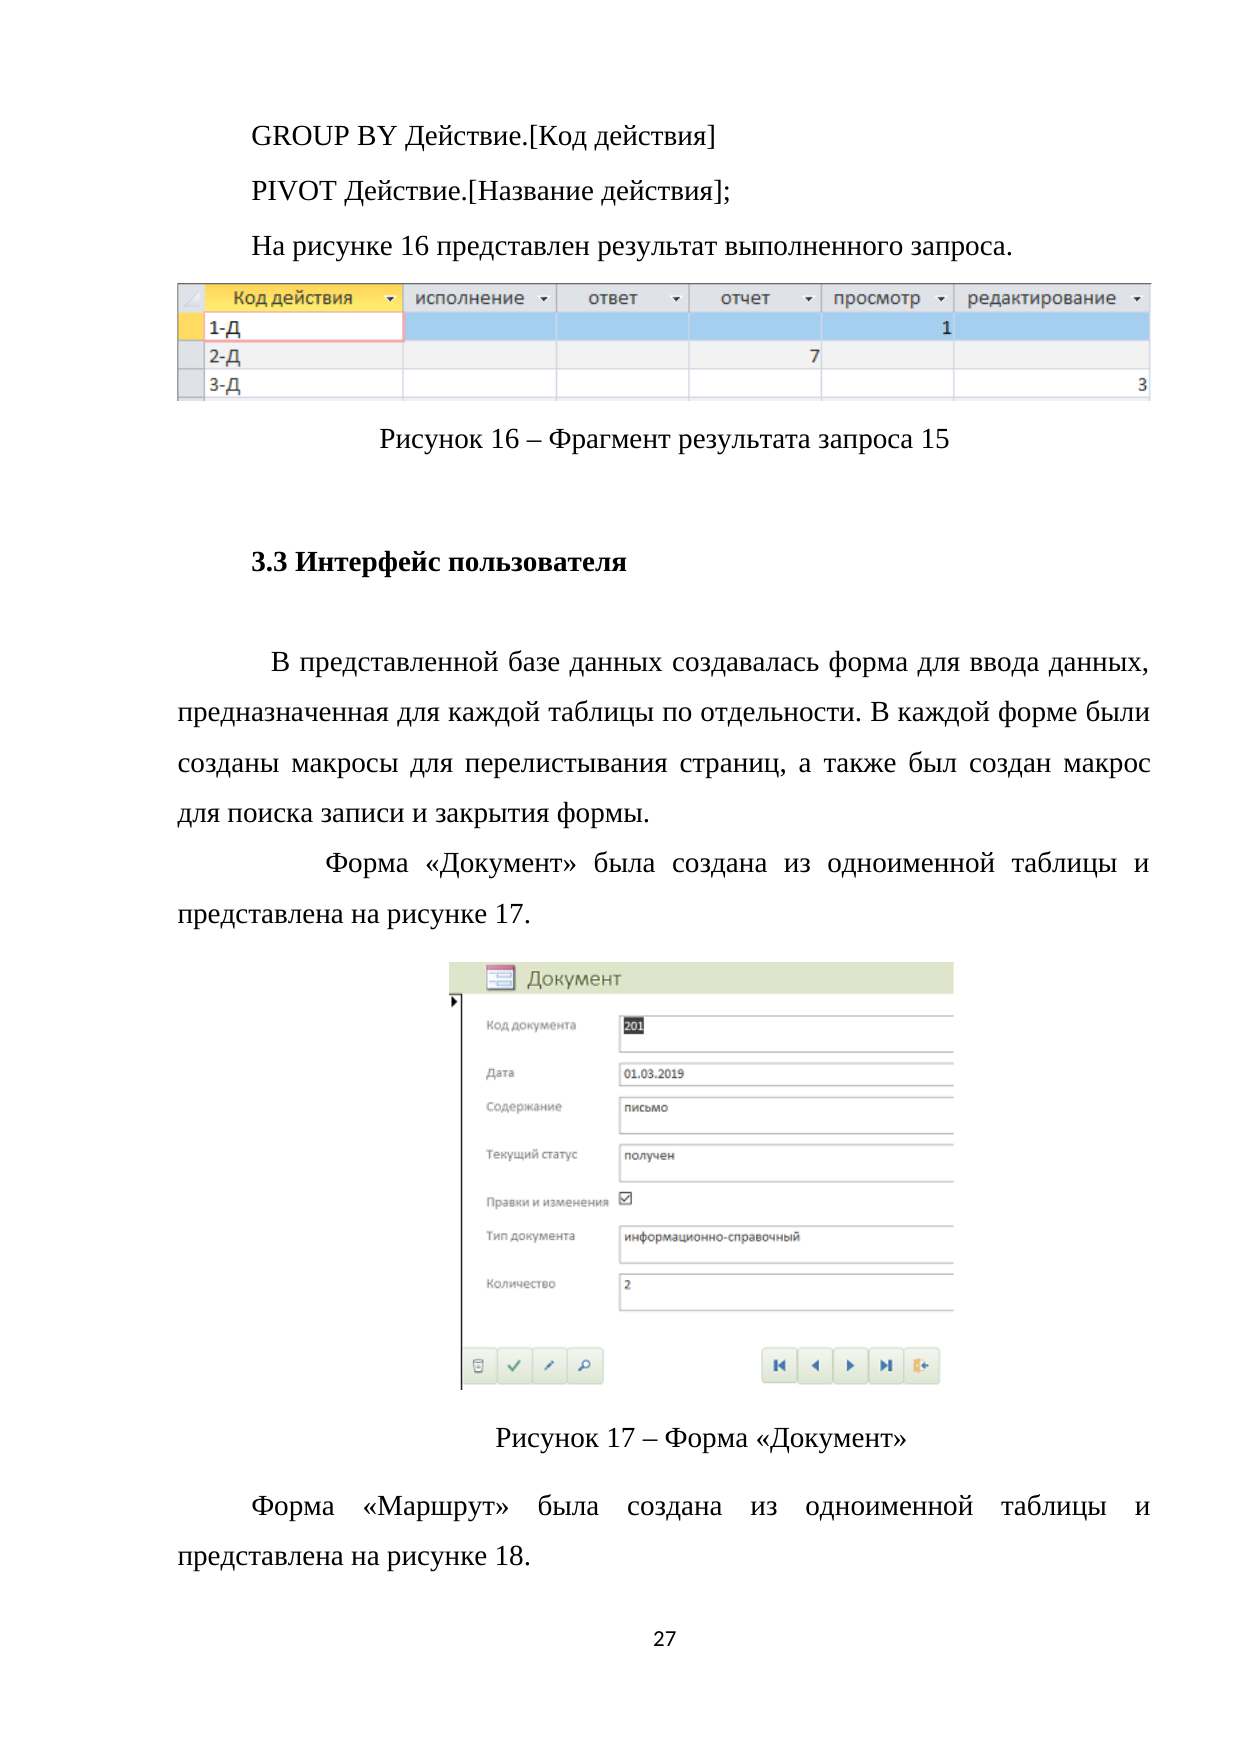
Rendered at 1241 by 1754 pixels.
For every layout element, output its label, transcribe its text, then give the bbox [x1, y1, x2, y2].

picture [177, 283, 1152, 401]
text На рисунке 16 представлен результат выполненного запроса. [177, 228, 1152, 262]
text GROUP BY Действие.[Код действия] [177, 118, 1152, 152]
text Рисунок 17 – Форма «Документ» [177, 1421, 1152, 1454]
text Форма «Маршрут» была создана из одноименной таблицы и представлена на рисунке 18. [177, 1488, 1152, 1571]
text PIVOT Действие.[Название действия]; [177, 173, 1152, 207]
picture [449, 962, 954, 1390]
text Рисунок 16 – Фрагмент результата запроса 15 [177, 421, 1152, 455]
text 3.3 Интерфейс пользователя В представленной базе данных создавалась форма для ввода данных, предназначенная для каждой таблицы по отдельности. В каждой форме были созданы макросы для перелистывания страниц, а также был создан макрос для поиска записи и закрытия формы. Форма «Документ» была создана из одноименной таблицы и представлена на рисунке 17. [177, 544, 1152, 929]
